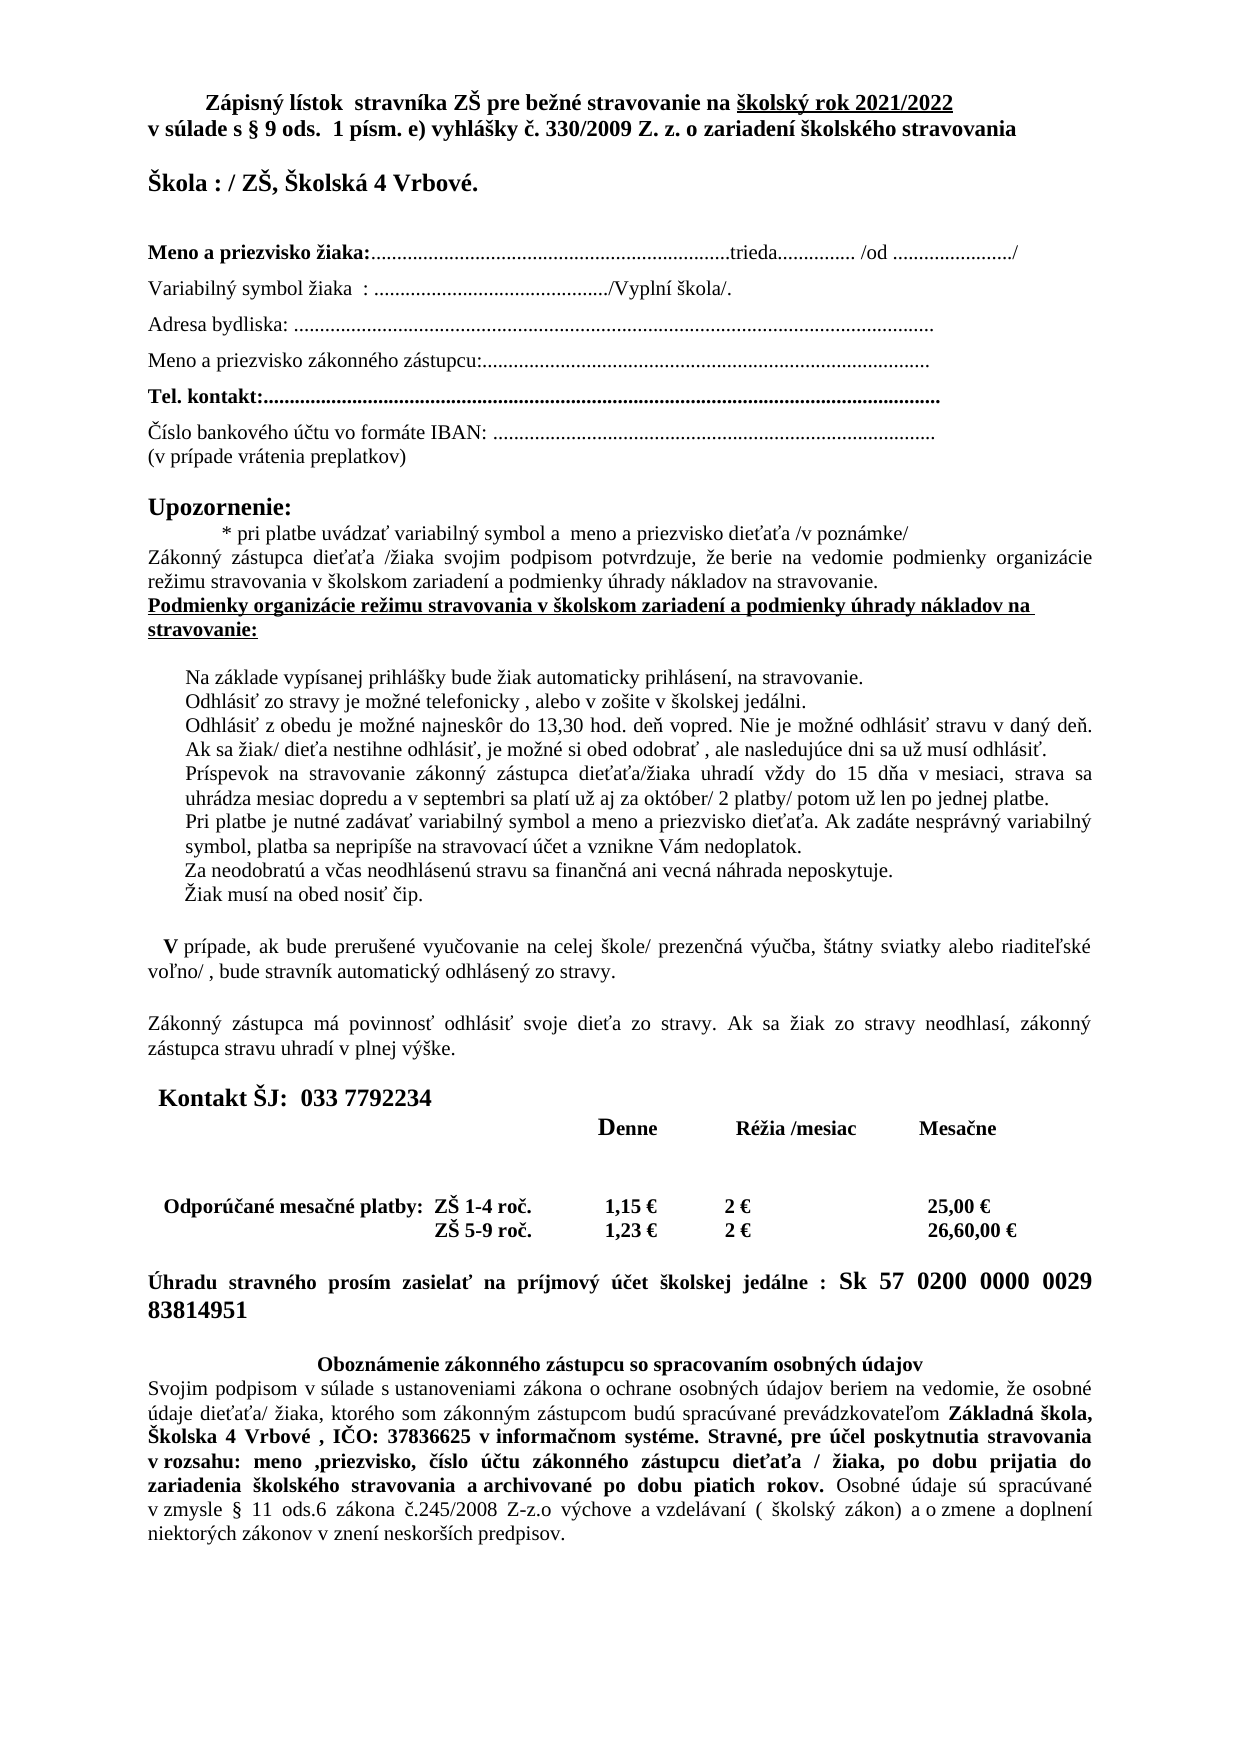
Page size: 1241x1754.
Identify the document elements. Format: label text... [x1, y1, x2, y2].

text Zákonný zástupca dieťaťa /žiaka svojim podpisom potvrdzuje, že berie na vedomie podmienky organizácie režimu stravovania v školskom zariadení a podmienky úhrady nákladov na stravovanie. [148, 545, 1092, 593]
text Denne Réžia /mesiac Mesačne [148, 1112, 1092, 1141]
text Meno a priezvisko zákonného zástupcu:...................................................................................... [148, 348, 1092, 372]
text Žiak musí na obed nosiť čip. [148, 882, 1092, 906]
text Na základe vypísanej prihlášky bude žiak automaticky prihlásení, na stravovanie. [185, 665, 1092, 689]
text Zápisný lístok stravníka ZŠ pre bežné stravovanie na školský rok 2021/2022 [148, 89, 1092, 115]
text Upozornenie: [148, 492, 1092, 521]
text v súlade s § 9 ods. 1 písm. e) vyhlášky č. 330/2009 Z. z. o zariadení školského stravovania [148, 115, 1092, 141]
text Odhlásiť zo stravy je možné telefonicky , alebo v zošite v školskej jedálni. [185, 689, 1092, 713]
text Variabilný symbol žiaka : ............................................./Vyplní škola/. [148, 276, 1092, 300]
text Odhlásiť z obedu je možné najneskôr do 13,30 hod. deň vopred. Nie je možné odhlásiť stravu v daný deň. Ak sa žiak/ dieťa nestihne odhlásiť, je možné si obed odobrať , ale nasledujúce dni sa už musí odhlásiť. [185, 713, 1092, 761]
text * pri platbe uvádzať variabilný symbol a meno a priezvisko dieťaťa /v poznámke/ [221, 521, 1092, 545]
text Pri platbe je nutné zadávať variabilný symbol a meno a priezvisko dieťaťa. Ak zadáte nesprávný variabilný symbol, platba sa nepripíše na stravovací účet a vznikne Vám nedoplatok. [185, 809, 1092, 858]
text Škola : / ZŠ, Školská 4 Vrbové. [148, 168, 1092, 196]
text Odporúčané mesačné platby: ZŠ 1-4 roč. 1,15 € 2 € 25,00 € [148, 1194, 1092, 1218]
text Kontakt ŠJ: 033 7792234 [148, 1083, 1092, 1112]
text Číslo bankového účtu vo formáte IBAN: ..................................................................................... [148, 420, 1092, 444]
text Zákonný zástupca má povinnosť odhlásiť svoje dieťa zo stravy. Ak sa žiak zo stravy neodhlasí, zákonný zástupca stravu uhradí v plnej výške. [148, 1011, 1092, 1059]
text Podmienky organizácie režimu stravovania v školskom zariadení a podmienky úhrady nákladov na stravovanie: [148, 593, 1092, 641]
text Za neodobratú a včas neodhlásenú stravu sa finančná ani vecná náhrada neposkytuje. [148, 858, 1092, 882]
text Tel. kontakt:.................................................................................................................................. [148, 384, 1092, 408]
text Úhradu stravného prosím zasielať na príjmový účet školskej jedálne : Sk 57 0200 0000 0029 83814951 [148, 1266, 1092, 1323]
text Svojim podpisom v súlade s ustanoveniami zákona o ochrane osobných údajov beriem na vedomie, že osobné údaje dieťaťa/ žiaka, ktorého som zákonným zástupcom budú spracúvané prevádzkovateľom Základná škola, Školska 4 Vrbové , IČO: 37836625 v informačnom systéme. Stravné, pre účel poskytnutia stravovania v rozsahu: meno ,priezvisko, číslo účtu zákonného zástupcu dieťaťa / žiaka, po dobu prijatia do zariadenia školského stravovania a archivované po dobu piatich rokov. Osobné údaje sú spracúvané v zmysle § 11 ods.6 zákona č.245/2008 Z-z.o výchove a vzdelávaní ( školský zákon) a o zmene a doplnení niektorých zákonov v znení neskorších predpisov. [148, 1376, 1092, 1545]
text V prípade, ak bude prerušené vyučovanie na celej škole/ prezenčná výučba, štátny sviatky alebo riaditeľské voľno/ , bude stravník automatický odhlásený zo stravy. [148, 934, 1092, 983]
text Meno a priezvisko žiaka:.....................................................................trieda............... /od ......................./ [148, 239, 1092, 264]
text Oboznámenie zákonného zástupcu so spracovaním osobných údajov [148, 1352, 1092, 1376]
text Príspevok na stravovanie zákonný zástupca dieťaťa/žiaka uhradí vždy do 15 dňa v mesiaci, strava sa uhrádza mesiac dopredu a v septembri sa platí už aj za október/ 2 platby/ potom už len po jednej platbe. [185, 761, 1092, 809]
text Adresa bydliska: ........................................................................................................................... [148, 312, 1092, 336]
text ZŠ 5-9 roč. 1,23 € 2 € 26,60,00 € [148, 1218, 1092, 1242]
text (v prípade vrátenia preplatkov) [148, 444, 1092, 468]
